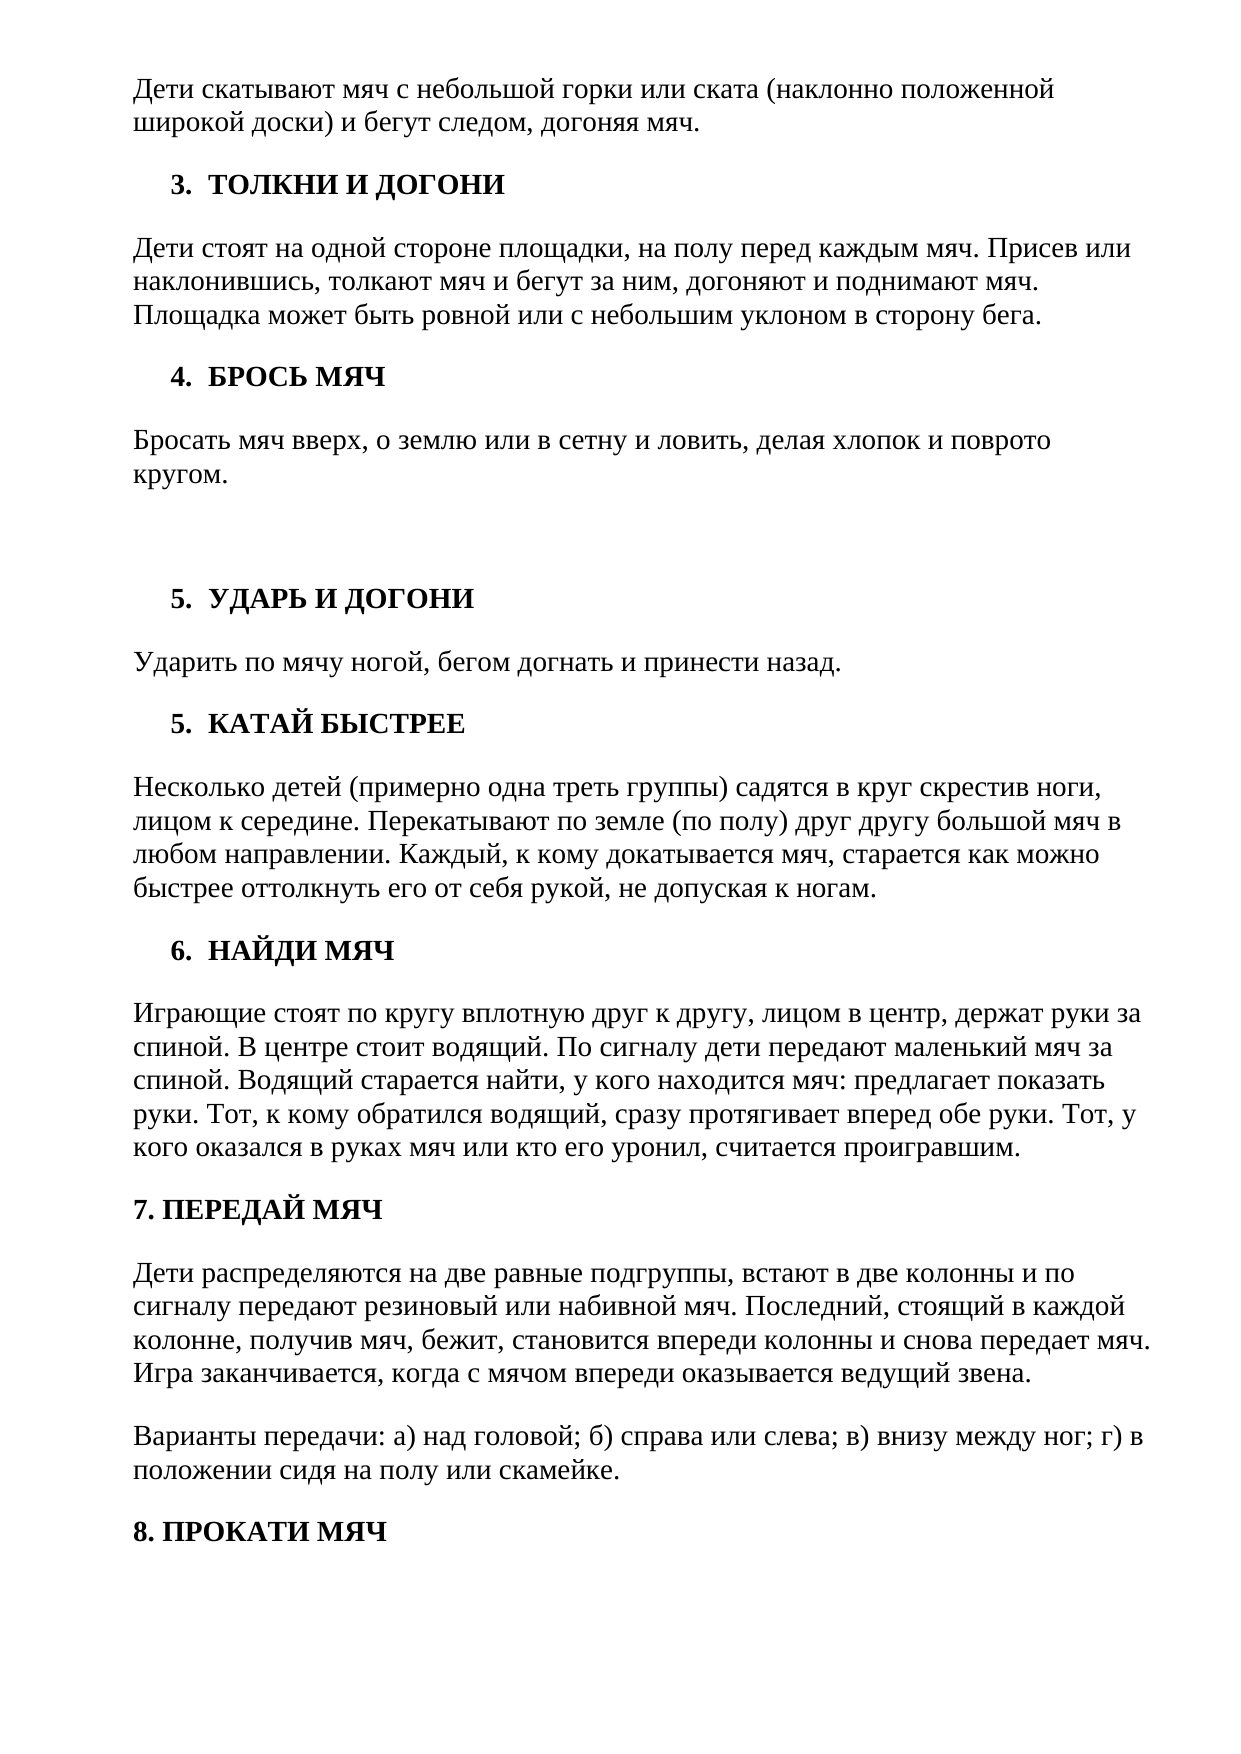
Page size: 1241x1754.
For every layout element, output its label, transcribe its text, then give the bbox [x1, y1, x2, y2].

text 7. ПЕРЕДАЙ МЯЧ [133, 1192, 1152, 1226]
list НАЙДИ МЯЧ [170, 933, 1152, 966]
text Дети стоят на одной стороне площадки, на полу перед каждым мяч. Присев или наклонившись, толкают мяч и бегут за ним, догоняют и поднимают мяч. Площадка может быть ровной или с небольшим уклоном в сторону бега. [133, 230, 1152, 330]
text Бросать мяч вверх, о землю или в сетну и ловить, делая хлопок и поврото кругом. [133, 422, 1152, 489]
text Дети скатывают мяч с небольшой горки или ската (наклонно положенной широкой доски) и бегут следом, догоняя мяч. [133, 71, 1152, 138]
text Дети распределяются на две равные подгруппы, встают в две колонны и по сигналу передают резиновый или набивной мяч. Последний, стоящий в каждой колонне, получив мяч, бежит, становится впереди колонны и снова передает мяч. Игра заканчивается, когда с мячом впереди оказывается ведущий звена. [133, 1255, 1152, 1389]
list КАТАЙ БЫСТРЕЕ [170, 707, 1152, 740]
text Варианты передачи: а) над головой; б) справа или слева; в) внизу между ног; г) в положении сидя на полу или скамейке. [133, 1418, 1152, 1485]
text 8. ПРОКАТИ МЯЧ [133, 1514, 1152, 1548]
list ТОЛКНИ И ДОГОНИ [170, 167, 1152, 201]
text Несколько детей (примерно одна треть группы) садятся в круг скрестив ноги, лицом к середине. Перекатывают по земле (по полу) друг другу большой мяч в любом направлении. Каждый, к кому докатывается мяч, старается как можно быстрее оттолкнуть его от себя рукой, не допуская к ногам. [133, 769, 1152, 903]
text Играющие стоят по кругу вплотную друг к другу, лицом в центр, держат руки за спиной. В центре стоит водящий. По сигналу дети передают маленький мяч за спиной. Водящий старается найти, у кого находится мяч: предлагает показать руки. Тот, к кому обратился водящий, сразу протягивает вперед обе руки. Тот, у кого оказался в руках мяч или кто его уронил, считается проигравшим. [133, 995, 1152, 1163]
list УДАРЬ И ДОГОНИ [170, 581, 1152, 615]
text Ударить по мячу ногой, бегом догнать и принести назад. [133, 644, 1152, 677]
list БРОСЬ МЯЧ [170, 359, 1152, 393]
